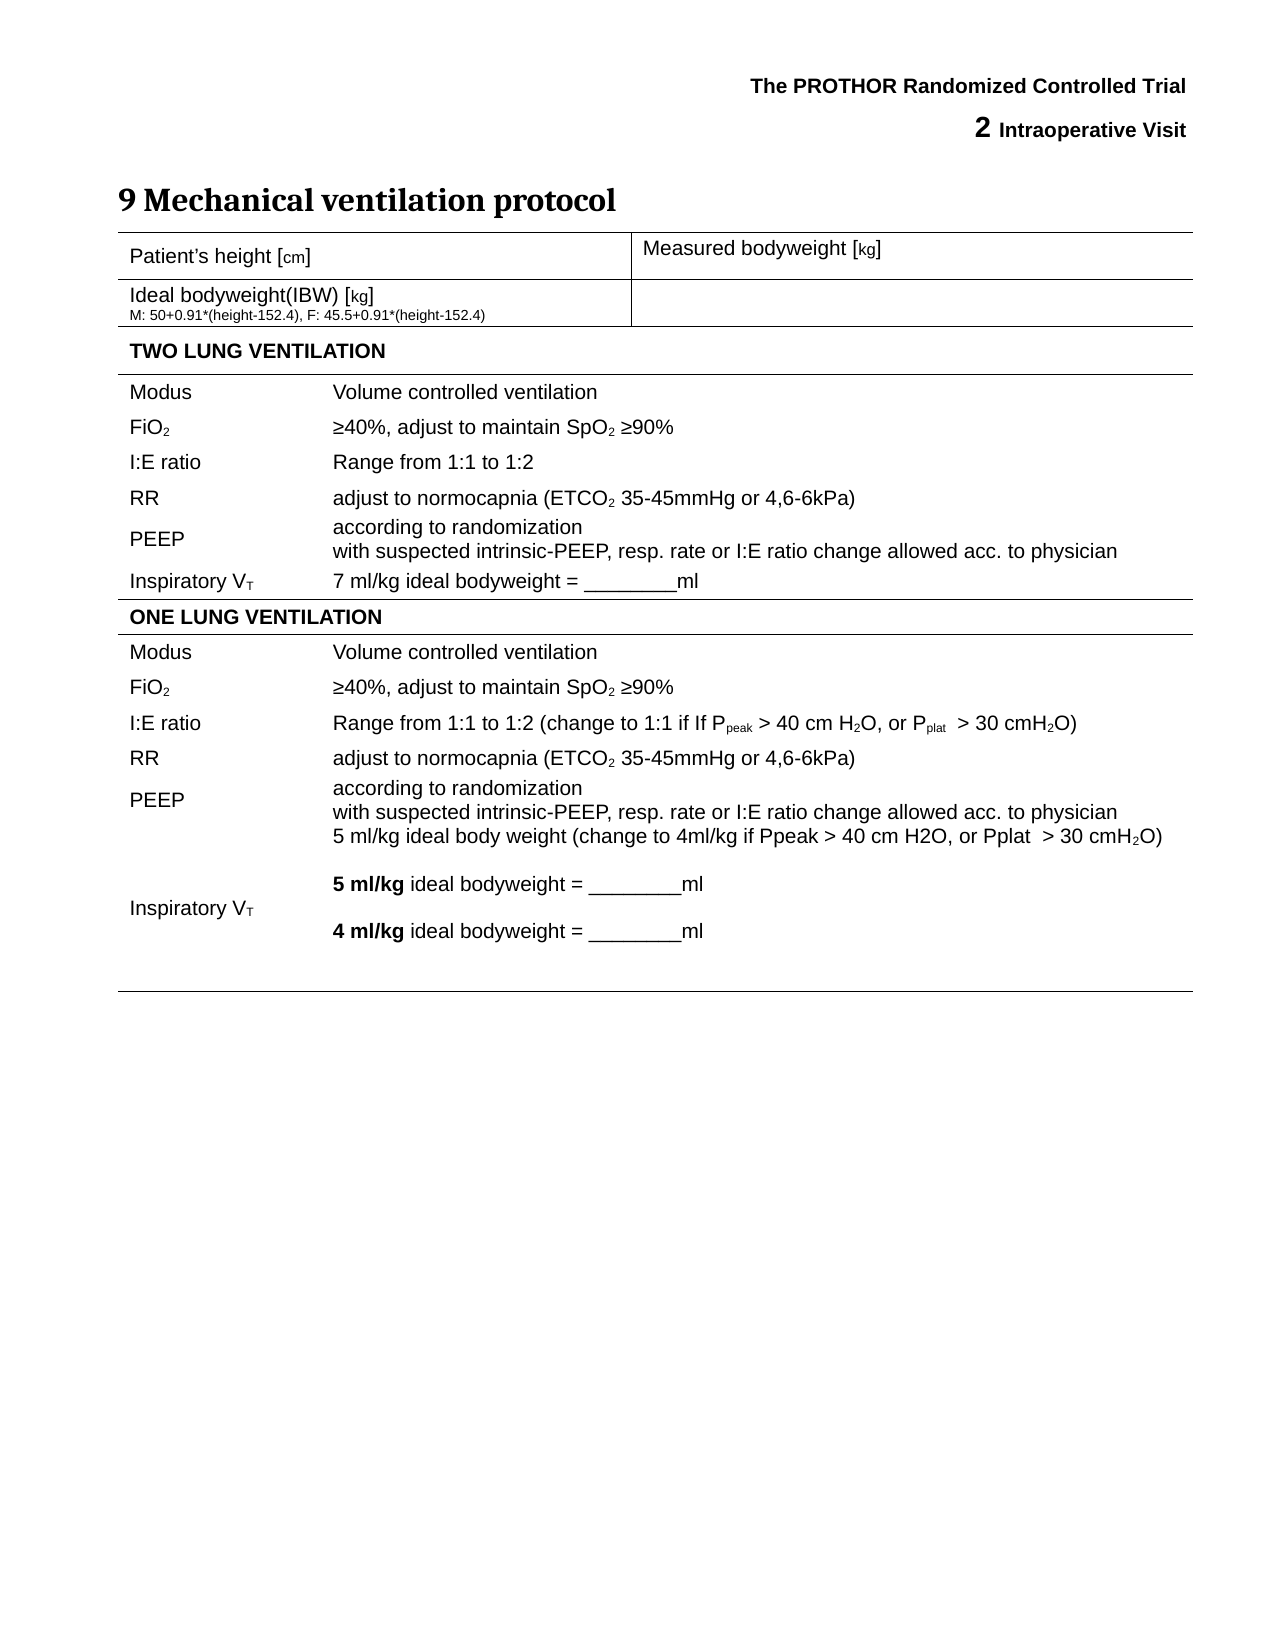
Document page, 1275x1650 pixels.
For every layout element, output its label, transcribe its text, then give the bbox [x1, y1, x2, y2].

table_cell Range from 1:1 to 1:2 (change to 1:1 if If Ppeak > 40 cm H2O, or Pplat > 30 cmH2O) [321, 705, 1192, 740]
table_cell TWO LUNG VENTILATION [118, 327, 1192, 373]
table_cell Volume controlled ventilation [321, 375, 1192, 409]
table_cell RR [118, 480, 321, 515]
table_cell RR [118, 740, 321, 776]
table_cell I:E ratio [118, 705, 321, 740]
table_header Patient’s height [cm] [118, 233, 631, 279]
table_cell adjust to normocapnia (ETCO2 35-45mmHg or 4,6-6kPa) [321, 740, 1192, 776]
table_cell according to randomization with suspected intrinsic-PEEP, resp. rate or I:E ratio change allowed acc. to physician [321, 515, 1192, 563]
table_cell 5 ml/kg ideal body weight (change to 4ml/kg if Ppeak > 40 cm H2O, or Pplat > 30 cmH2O) 5 ml/kg ideal bodyweight = ________ml 4 ml/kg ideal bodyweight = ________ml [321, 824, 1192, 991]
table_cell Inspiratory VT [118, 824, 321, 991]
table_cell FiO2 [118, 669, 321, 705]
table_cell 7 ml/kg ideal bodyweight = ________ml [321, 563, 1192, 598]
table_cell ≥40%, adjust to maintain SpO2 ≥90% [321, 409, 1192, 444]
table_cell Modus [118, 635, 321, 669]
table_header Measured bodyweight [kg] [632, 233, 1192, 279]
subtitle 9 Mechanical ventilation protocol [118, 181, 1186, 220]
table_cell Volume controlled ventilation [321, 635, 1192, 669]
table_cell FiO2 [118, 409, 321, 444]
table_cell PEEP [118, 515, 321, 563]
table_cell according to randomization with suspected intrinsic-PEEP, resp. rate or I:E ratio change allowed acc. to physician [321, 776, 1192, 823]
table_cell I:E ratio [118, 444, 321, 480]
table_cell Modus [118, 375, 321, 409]
table_cell adjust to normocapnia (ETCO2 35-45mmHg or 4,6-6kPa) [321, 480, 1192, 515]
table_cell [632, 280, 1192, 326]
table_cell Range from 1:1 to 1:2 [321, 444, 1192, 480]
table_cell Ideal bodyweight(IBW) [kg] M: 50+0.91*(height-152.4), F: 45.5+0.91*(height-152.4) [118, 280, 631, 326]
table_cell PEEP [118, 776, 321, 823]
table_cell Inspiratory VT [118, 563, 321, 598]
table_cell ≥40%, adjust to maintain SpO2 ≥90% [321, 669, 1192, 705]
table_cell ONE LUNG VENTILATION [118, 600, 1192, 634]
